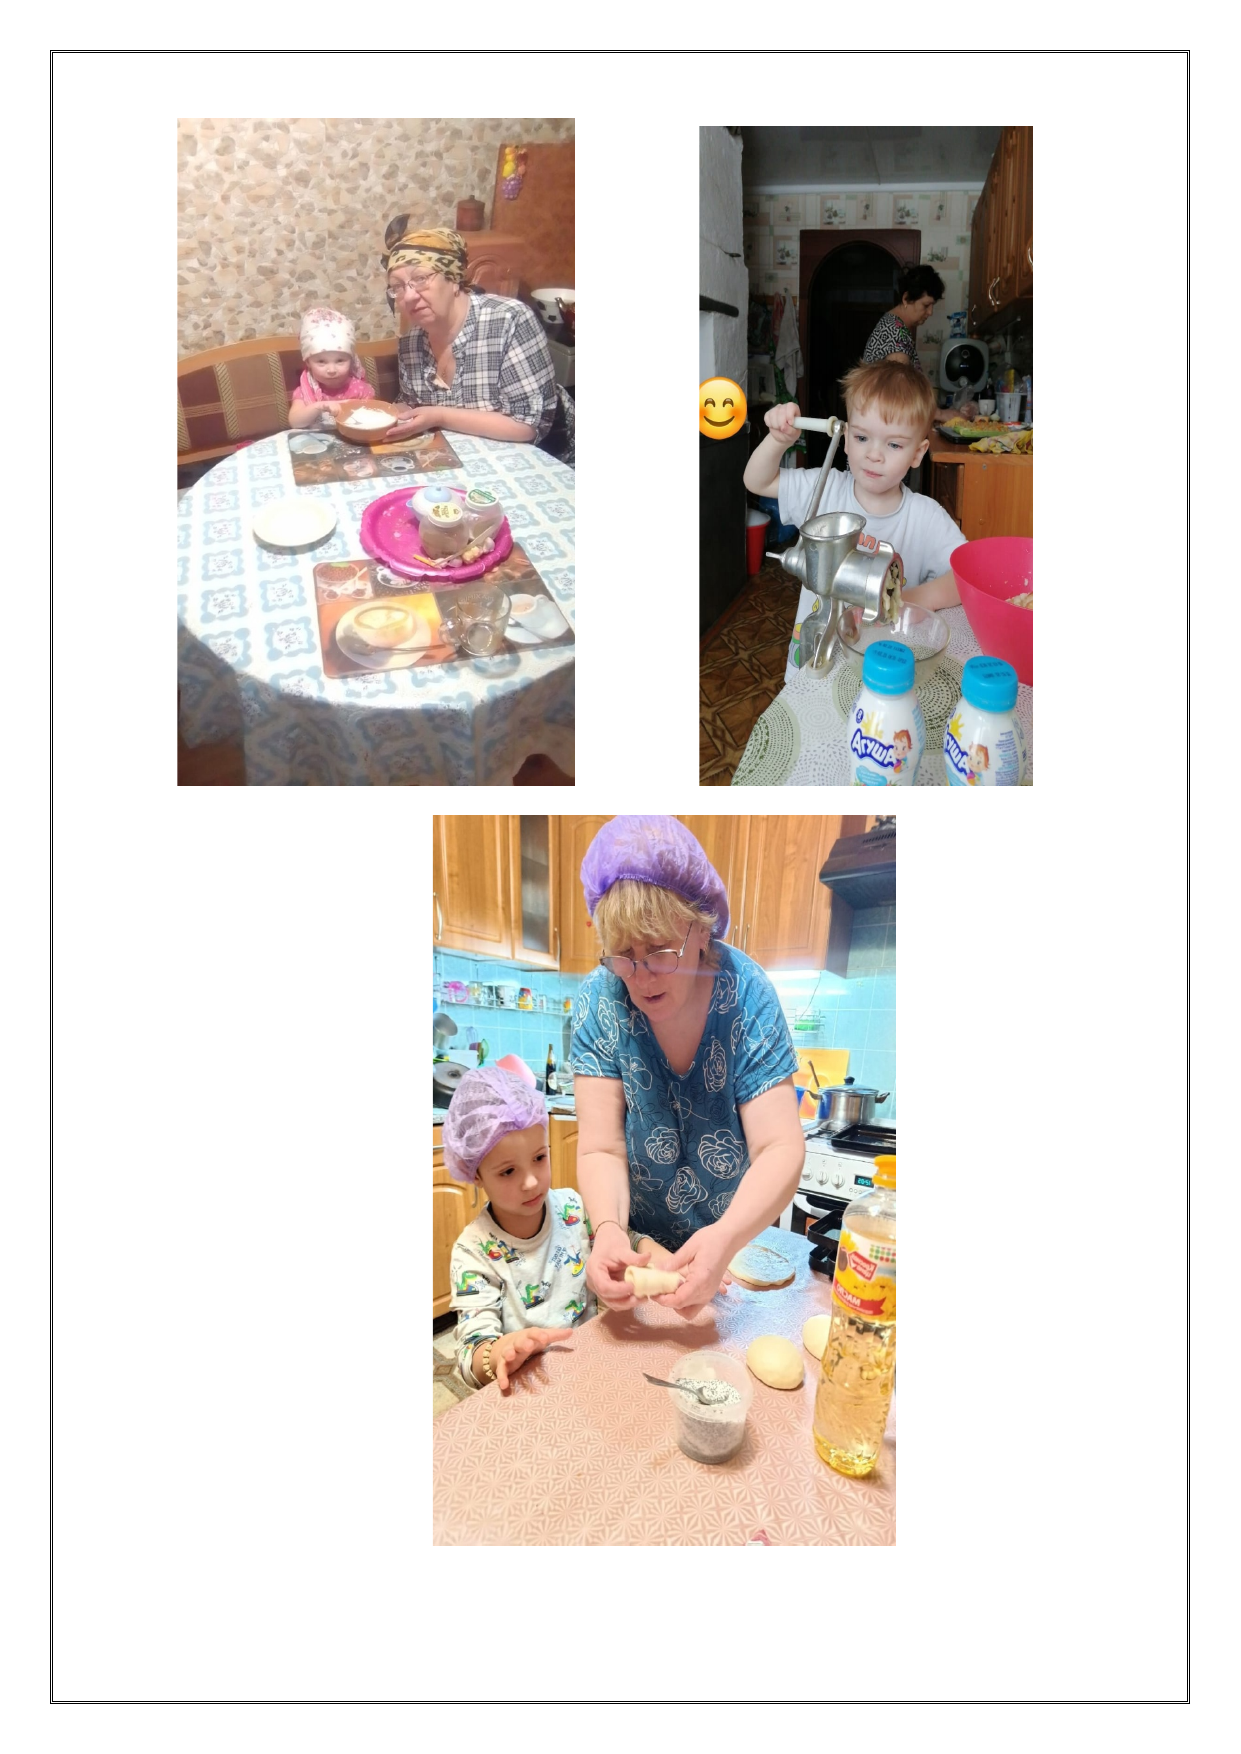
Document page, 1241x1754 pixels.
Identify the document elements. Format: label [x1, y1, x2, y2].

picture [177, 118, 575, 786]
picture [432, 815, 896, 1546]
picture [699, 126, 1033, 786]
